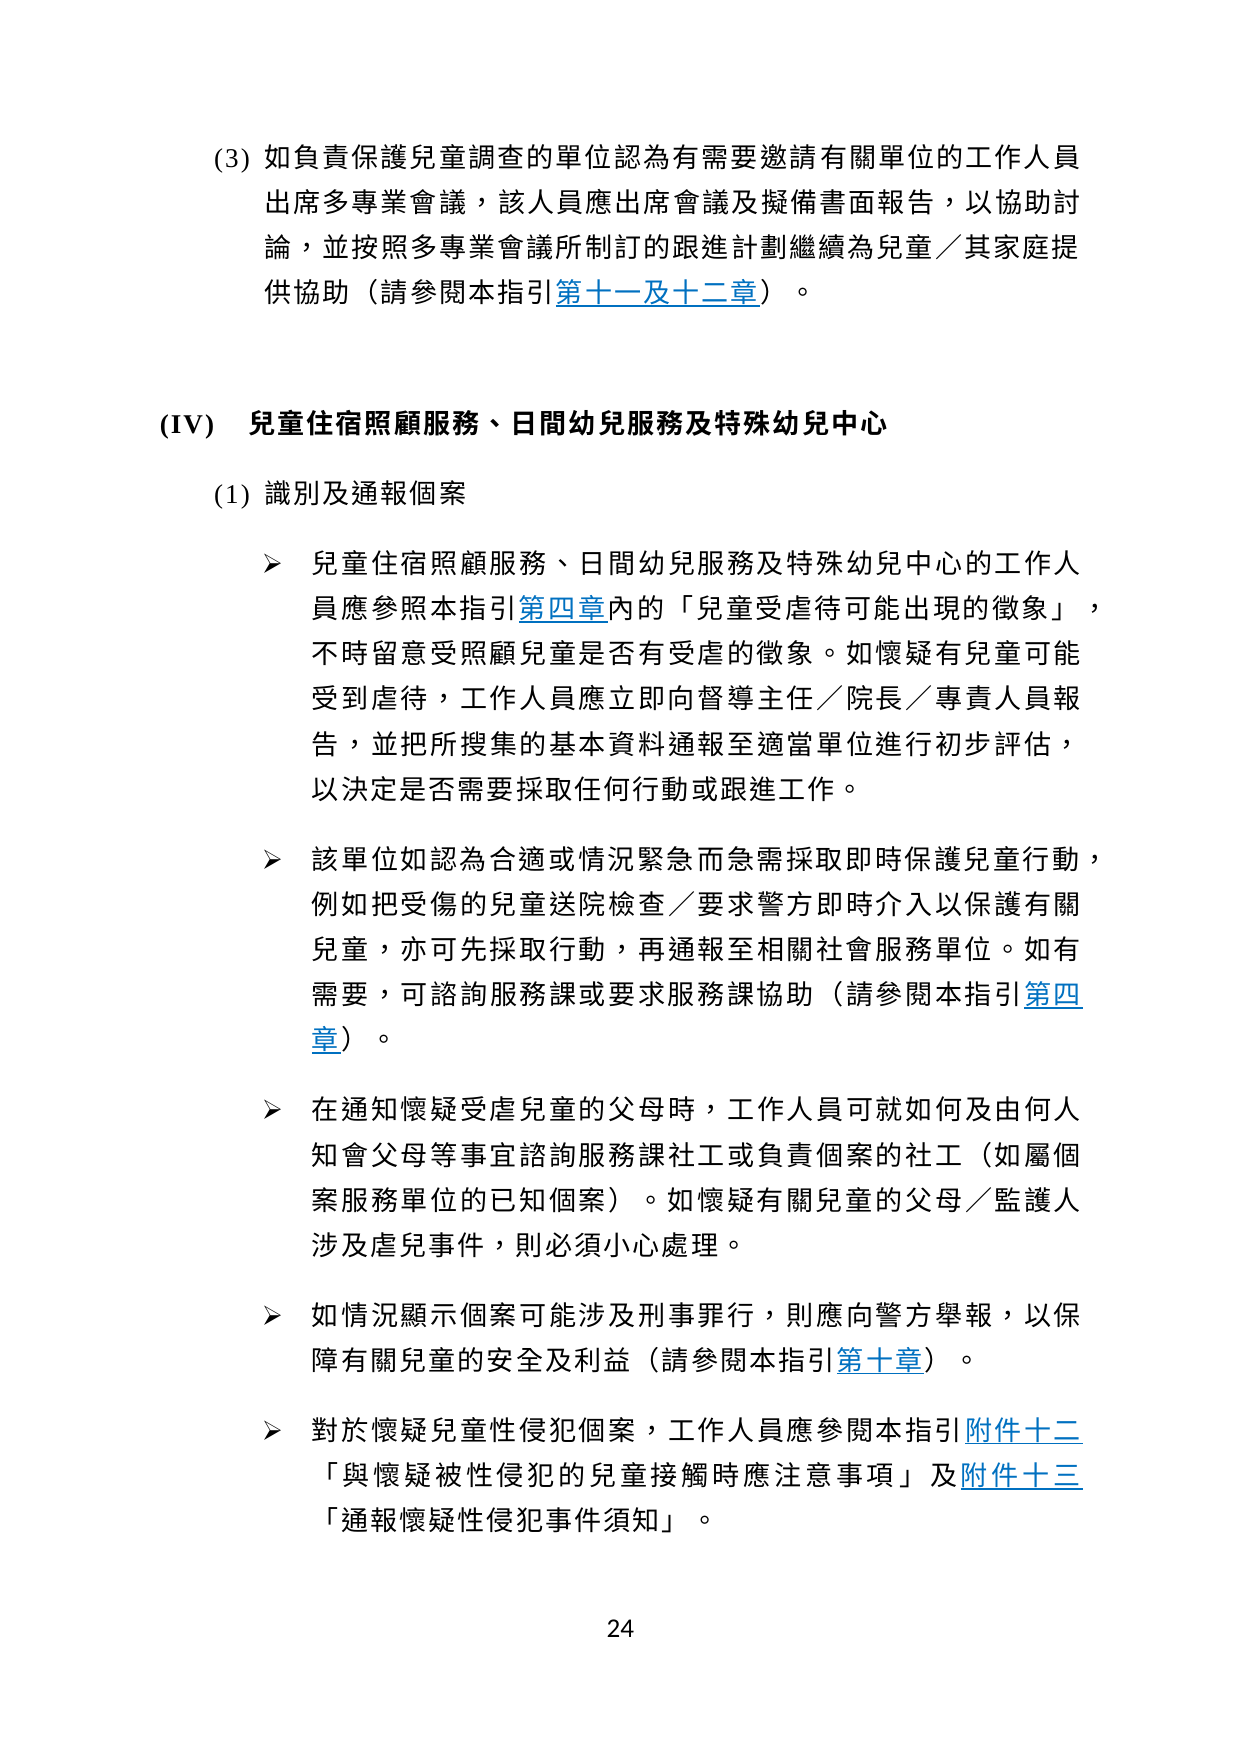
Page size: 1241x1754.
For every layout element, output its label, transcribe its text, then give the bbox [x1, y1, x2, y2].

list 兒童住宿照顧服務、日間幼兒服務及特殊幼兒中心 [159, 402, 1081, 441]
list 如負責保護兒童調查的單位認為有需要邀請有關單位的工作人員出席多專業會議，該人員應出席會議及擬備書面報告，以協助討論，並按照多專業會議所制訂的跟進計劃繼續為兒童／其家庭提供協助（請參閱本指引第十一及十二章）。 [214, 136, 1081, 310]
list 在通知懷疑受虐兒童的父母時，工作人員可就如何及由何人知會父母等事宜諮詢服務課社工或負責個案的社工（如屬個案服務單位的已知個案）。如懷疑有關兒童的父母／監護人涉及虐兒事件，則必須小心處理。 [262, 1088, 1081, 1263]
list 兒童住宿照顧服務、日間幼兒服務及特殊幼兒中心的工作人員應參照本指引第四章內的「兒童受虐待可能出現的徵象」，不時留意受照顧兒童是否有受虐的徵象。如懷疑有兒童可能受到虐待，工作人員應立即向督導主任／院長／專責人員報告，並把所搜集的基本資料通報至適當單位進行初步評估，以決定是否需要採取任何行動或跟進工作。 [262, 542, 1081, 807]
list 對於懷疑兒童性侵犯個案，工作人員應參閱本指引附件十二「與懷疑被性侵犯的兒童接觸時應注意事項」及附件十三「通報懷疑性侵犯事件須知」。 [262, 1409, 1081, 1538]
list 該單位如認為合適或情況緊急而急需採取即時保護兒童行動，例如把受傷的兒童送院檢查／要求警方即時介入以保護有關兒童，亦可先採取行動，再通報至相關社會服務單位。如有需要，可諮詢服務課或要求服務課協助（請參閱本指引第四章）。 [262, 838, 1081, 1057]
list 如情況顯示個案可能涉及刑事罪行，則應向警方舉報，以保障有關兒童的安全及利益（請參閱本指引第十章）。 [262, 1294, 1081, 1378]
list 識別及通報個案 [214, 472, 1081, 511]
